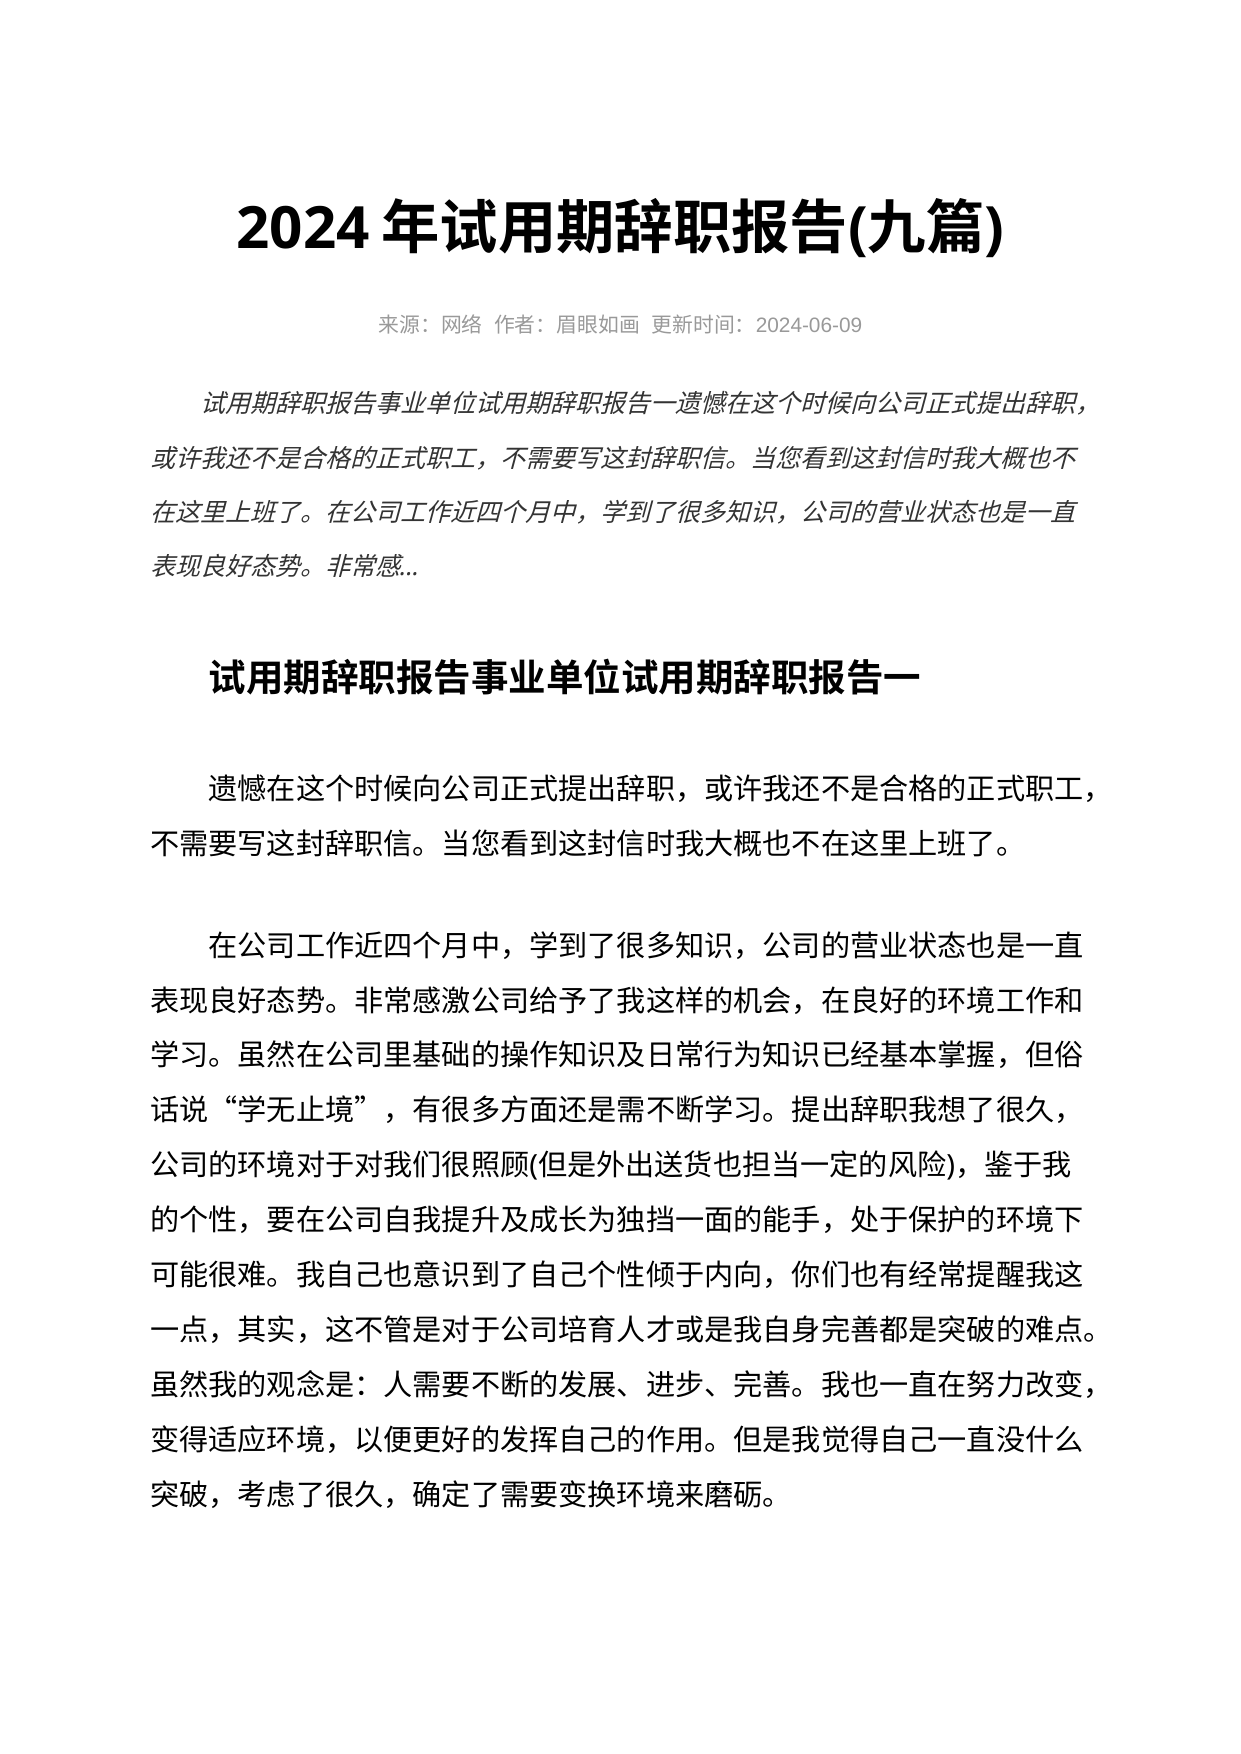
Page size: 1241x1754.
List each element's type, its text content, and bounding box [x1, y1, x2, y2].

text 遗憾在这个时候向公司正式提出辞职，或许我还不是合格的正式职工，不需要写这封辞职信。当您看到这封信时我大概也不在这里上班了。 [150, 766, 1090, 863]
text 试用期辞职报告事业单位试用期辞职报告一遗憾在这个时候向公司正式提出辞职，或许我还不是合格的正式职工，不需要写这封辞职信。当您看到这封信时我大概也不在这里上班了。在公司工作近四个月中，学到了很多知识，公司的营业状态也是一直表现良好态势。非常感... [150, 384, 1090, 583]
text 在公司工作近四个月中，学到了很多知识，公司的营业状态也是一直表现良好态势。非常感激公司给予了我这样的机会，在良好的环境工作和学习。虽然在公司里基础的操作知识及日常行为知识已经基本掌握，但俗话说“学无止境”，有很多方面还是需不断学习。提出辞职我想了很久，公司的环境对于对我们很照顾(但是外出送货也担当一定的风险)，鉴于我的个性，要在公司自我提升及成长为独挡一面的能手，处于保护的环境下可能很难。我自己也意识到了自己个性倾于内向，你们也有经常提醒我这一点，其实，这不管是对于公司培育人才或是我自身完善都是突破的难点。虽然我的观念是：人需要不断的发展、进步、完善。我也一直在努力改变，变得适应环境，以便更好的发挥自己的作用。但是我觉得自己一直没什么突破，考虑了很久，确定了需要变换环境来磨砺。 [150, 922, 1090, 1513]
subtitle 2024年试用期辞职报告(九篇) [150, 181, 1090, 266]
text 来源：网络 作者：眉眼如画 更新时间：2024-06-09 [150, 313, 1090, 337]
text 试用期辞职报告事业单位试用期辞职报告一 [150, 648, 1090, 702]
